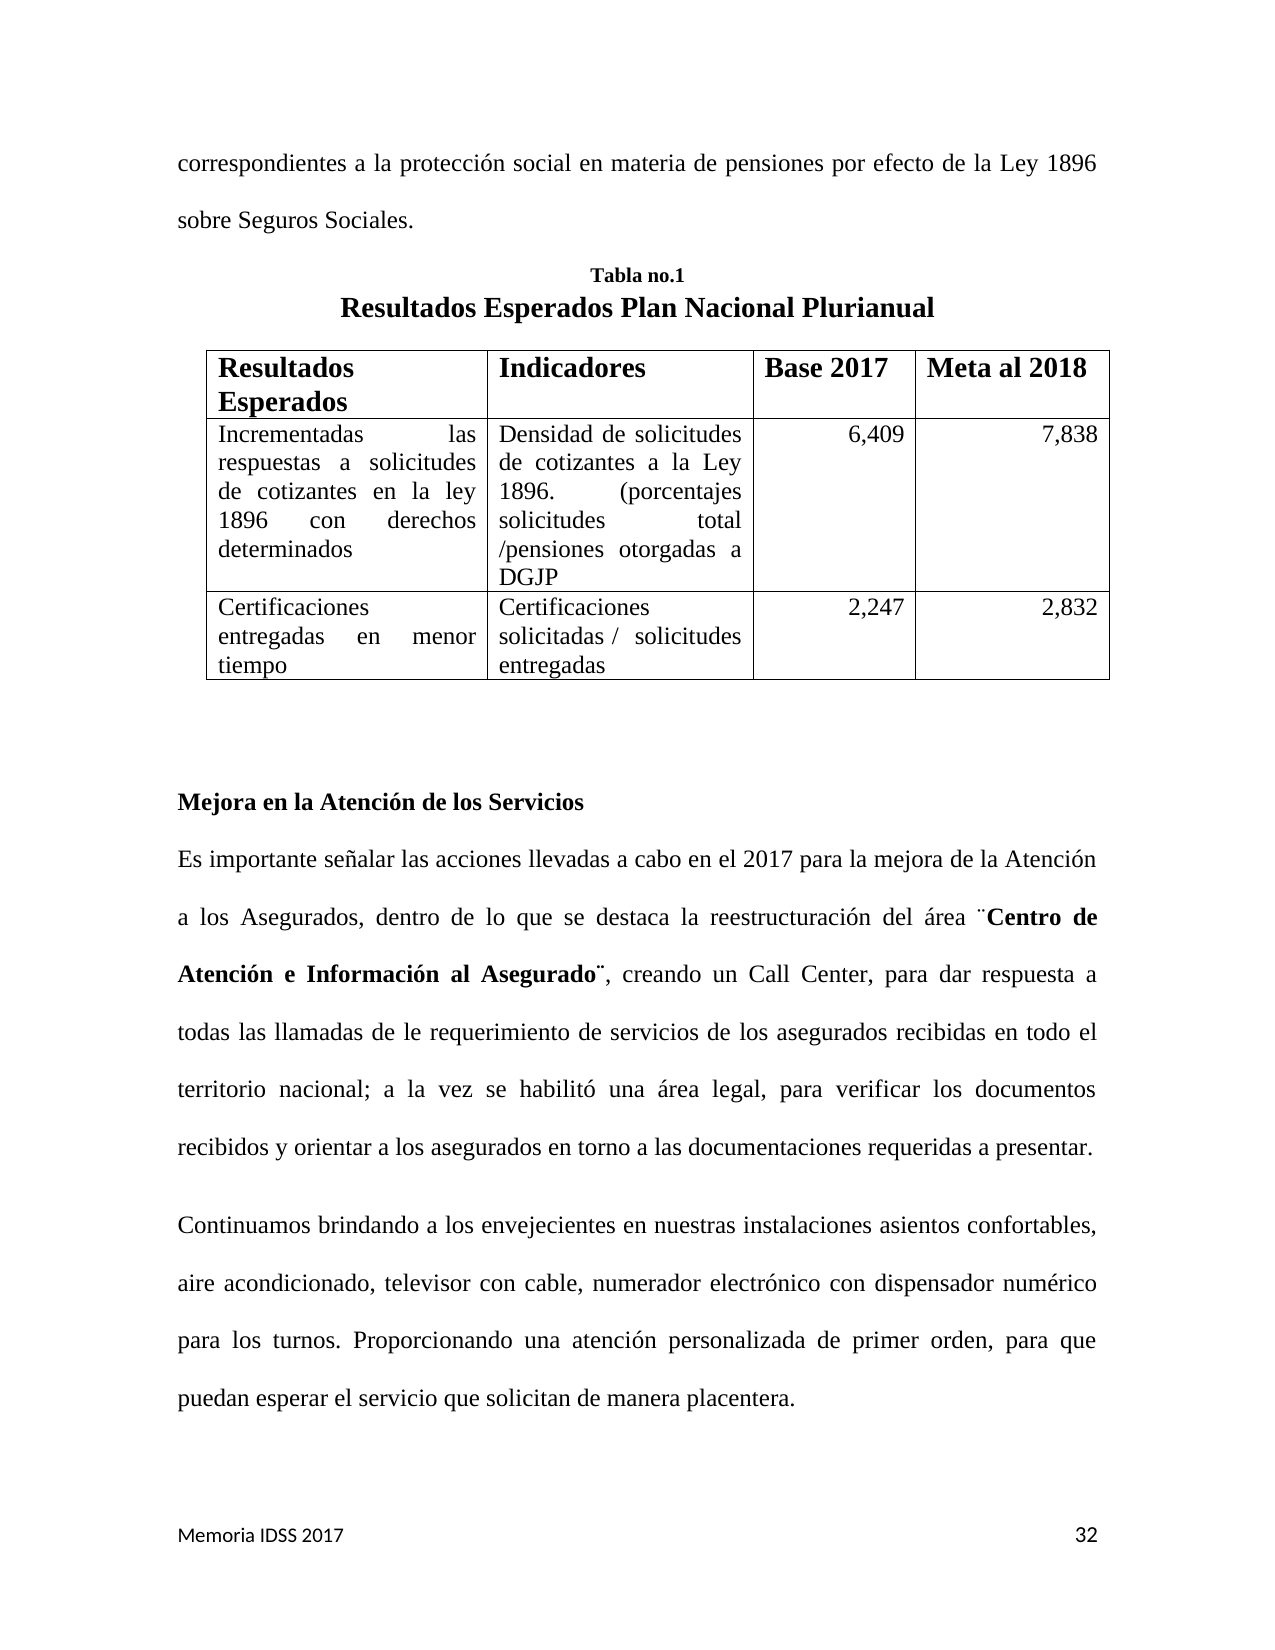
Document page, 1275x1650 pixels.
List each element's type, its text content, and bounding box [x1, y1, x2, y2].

table_cell 6,409 [754, 419, 915, 591]
list Resultados Esperados Plan Nacional Plurianual [177, 290, 1098, 324]
table_cell Certificaciones solicitadas / solicitudes entregadas [488, 592, 753, 678]
table_cell Incrementadas las respuestas a solicitudes de cotizantes en la ley 1896 con derechos determinados [207, 419, 487, 591]
table_cell 2,247 [754, 592, 915, 678]
table_header Base 2017 [754, 351, 915, 418]
table_header Indicadores [488, 351, 753, 418]
subtitle Mejora en la Atención de los Servicios [177, 787, 1098, 816]
table_cell 2,832 [916, 592, 1109, 678]
text Es importante señalar las acciones llevadas a cabo en el 2017 para la mejora de la Atención a los Asegurados, dentro de lo que se destaca la reestructuración del área ¨Centro de Atención e Información al Asegurado¨, creando un Call Center, para dar respuesta a todas las llamadas de le requerimiento de servicios de los asegurados recibidas en todo el territorio nacional; a la vez se habilitó una área legal, para verificar los documentos recibidos y orientar a los asegurados en torno a las documentaciones requeridas a presentar. [177, 844, 1098, 1161]
list Tabla no.1 [177, 263, 1098, 287]
table_header Meta al 2018 [916, 351, 1109, 418]
table_cell Certificaciones entregadas en menor tiempo [207, 592, 487, 678]
text Continuamos brindando a los envejecientes en nuestras instalaciones asientos confortables, aire acondicionado, televisor con cable, numerador electrónico con dispensador numérico para los turnos. Proporcionando una atención personalizada de primer orden, para que puedan esperar el servicio que solicitan de manera placentera. [177, 1210, 1098, 1412]
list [177, 148, 1098, 234]
table_cell Densidad de solicitudes de cotizantes a la Ley 1896. (porcentajes solicitudes total /pensiones otorgadas a DGJP [488, 419, 753, 591]
table_header Resultados Esperados [207, 351, 487, 418]
table_cell 7,838 [916, 419, 1109, 591]
